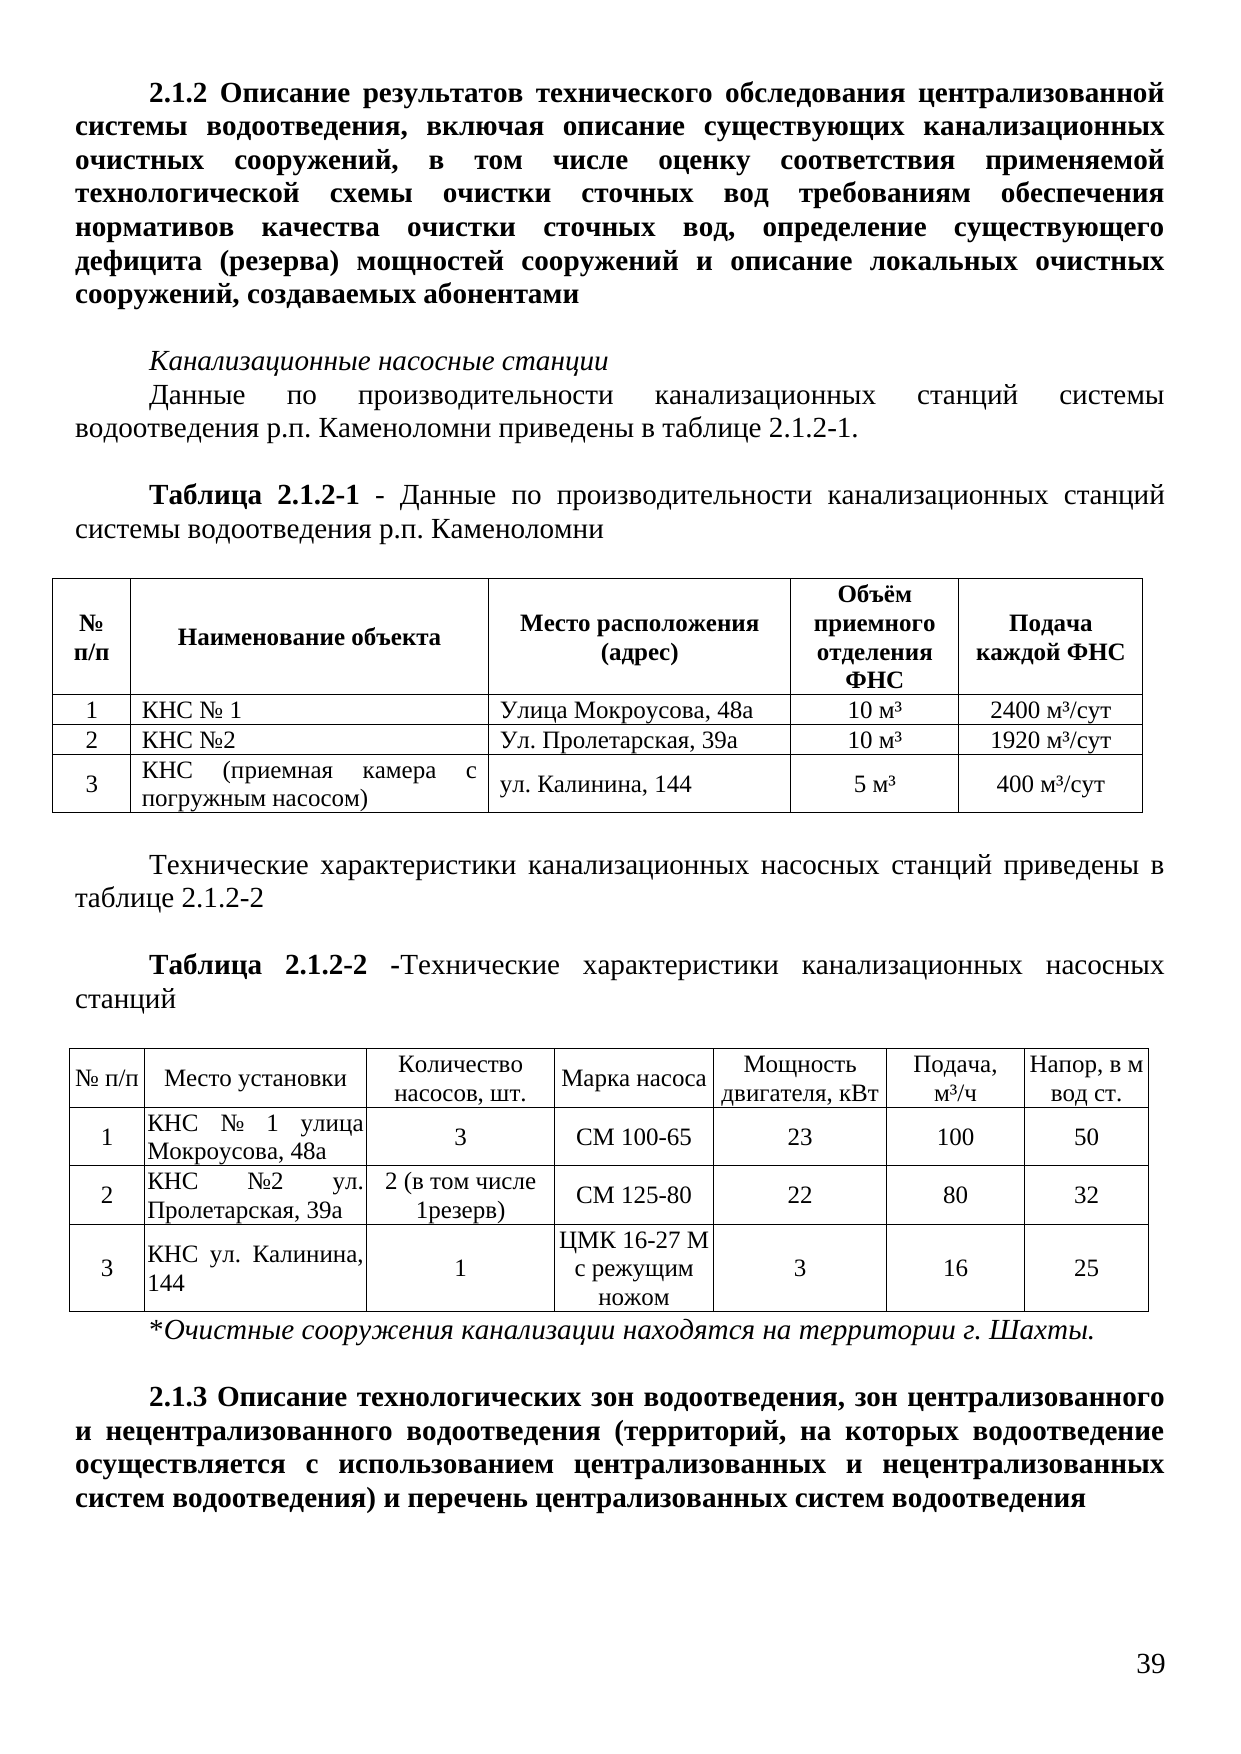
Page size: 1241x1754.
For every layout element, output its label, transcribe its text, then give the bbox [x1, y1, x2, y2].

table_cell КНС №2 [131, 725, 488, 754]
table_cell ЦМК 16-27 М с режущим ножом [555, 1225, 713, 1311]
table_cell СМ 125-80 [555, 1166, 713, 1224]
text Данные по производительности канализационных станций системы водоотведения р.п. Каменоломни приведены в таблице 2.1.2-1. [75, 377, 1165, 444]
table_header № п/п [70, 1049, 144, 1107]
table_cell КНС ул. Калинина, 144 [145, 1225, 366, 1311]
subtitle 2.1.2 Описание результатов технического обследования централизованной системы водоотведения, включая описание существующих канализационных очистных сооружений, в том числе оценку соответствия применяемой технологической схемы очистки сточных вод требованиям обеспечения нормативов качества очистки сточных вод, определение существующего дефицита (резерва) мощностей сооружений и описание локальных очистных сооружений, создаваемых абонентами [75, 75, 1165, 310]
table_header Наименование объекта [131, 579, 488, 694]
table_cell 1 [70, 1108, 144, 1165]
table_cell 400 м³/сут [959, 755, 1142, 812]
table_cell 16 [887, 1225, 1024, 1311]
text Канализационные насосные станции [75, 343, 1165, 377]
table_cell ул. Калинина, 144 [489, 755, 790, 812]
table_cell 2400 м³/сут [959, 695, 1142, 724]
table_cell 2 (в том числе 1резерв) [367, 1166, 554, 1224]
table_cell КНС №2 ул. Пролетарская, 39а [145, 1166, 366, 1224]
text *Очистные сооружения канализации находятся на территории г. Шахты. [75, 1312, 1165, 1346]
table_cell КНС № 1 улица Мокроусова, 48а [145, 1108, 366, 1165]
table_cell 3 [53, 755, 130, 812]
table_header Подача каждой ФНС [959, 579, 1142, 694]
table_cell 3 [367, 1108, 554, 1165]
table_cell 22 [714, 1166, 886, 1224]
table_header Количество насосов, шт. [367, 1049, 554, 1107]
table_header Подача, м³/ч [887, 1049, 1024, 1107]
table_cell 10 м³ [791, 695, 958, 724]
table_header Место расположения (адрес) [489, 579, 790, 694]
text Таблица 2.1.2-1 - Данные по производительности канализационных станций системы водоотведения р.п. Каменоломни [75, 477, 1165, 544]
table_cell 100 [887, 1108, 1024, 1165]
table_header Объём приемного отделения ФНС [791, 579, 958, 694]
table_cell 10 м³ [791, 725, 958, 754]
table_cell СМ 100-65 [555, 1108, 713, 1165]
table_cell 23 [714, 1108, 886, 1165]
table_cell 1920 м³/сут [959, 725, 1142, 754]
table_cell 5 м³ [791, 755, 958, 812]
table_cell КНС № 1 [131, 695, 488, 724]
table_cell Улица Мокроусова, 48а [489, 695, 790, 724]
table_cell 1 [53, 695, 130, 724]
table_cell 3 [714, 1225, 886, 1311]
table_header № п/п [53, 579, 130, 694]
table_header Напор, в м вод ст. [1025, 1049, 1148, 1107]
text Таблица 2.1.2-2 -Технические характеристики канализационных насосных станций [75, 947, 1165, 1014]
table_cell 80 [887, 1166, 1024, 1224]
table_cell 2 [70, 1166, 144, 1224]
table_cell 50 [1025, 1108, 1148, 1165]
table_header Марка насоса [555, 1049, 713, 1107]
table_cell 2 [53, 725, 130, 754]
subtitle 2.1.3 Описание технологических зон водоотведения, зон централизованного и нецентрализованного водоотведения (территорий, на которых водоотведение осуществляется с использованием централизованных и нецентрализованных систем водоотведения) и перечень централизованных систем водоотведения [75, 1379, 1165, 1513]
table_cell Ул. Пролетарская, 39а [489, 725, 790, 754]
table_header Место установки [145, 1049, 366, 1107]
table_cell 25 [1025, 1225, 1148, 1311]
table_cell 1 [367, 1225, 554, 1311]
table_cell КНС (приемная камера с погружным насосом) [131, 755, 488, 812]
table_cell 3 [70, 1225, 144, 1311]
table_header Мощность двигателя, кВт [714, 1049, 886, 1107]
table_cell 32 [1025, 1166, 1148, 1224]
text Технические характеристики канализационных насосных станций приведены в таблице 2.1.2-2 [75, 847, 1165, 914]
